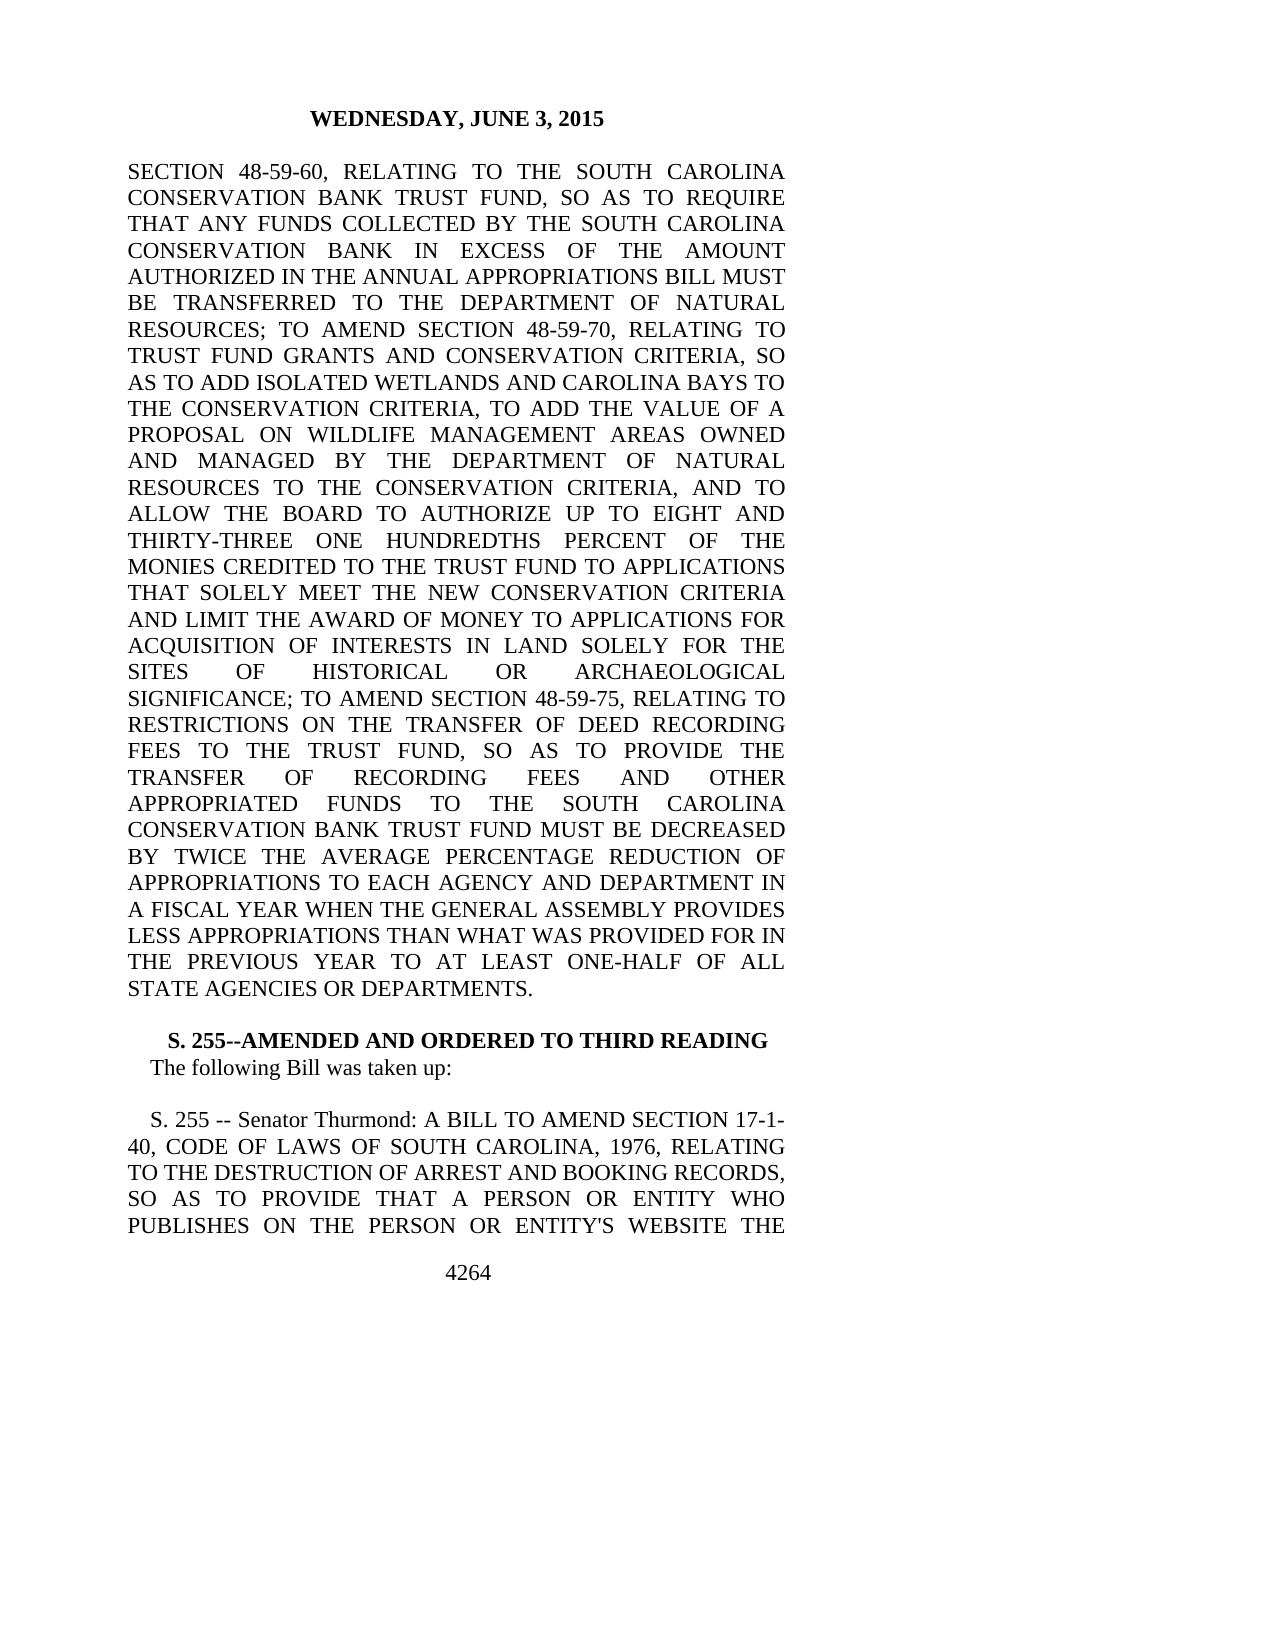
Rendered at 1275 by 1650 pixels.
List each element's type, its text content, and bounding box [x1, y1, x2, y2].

text The following Bill was taken up: [127, 1054, 786, 1080]
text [127, 158, 786, 1001]
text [127, 1106, 786, 1238]
text S. 255--AMENDED AND ORDERED TO THIRD READING [127, 1027, 786, 1054]
